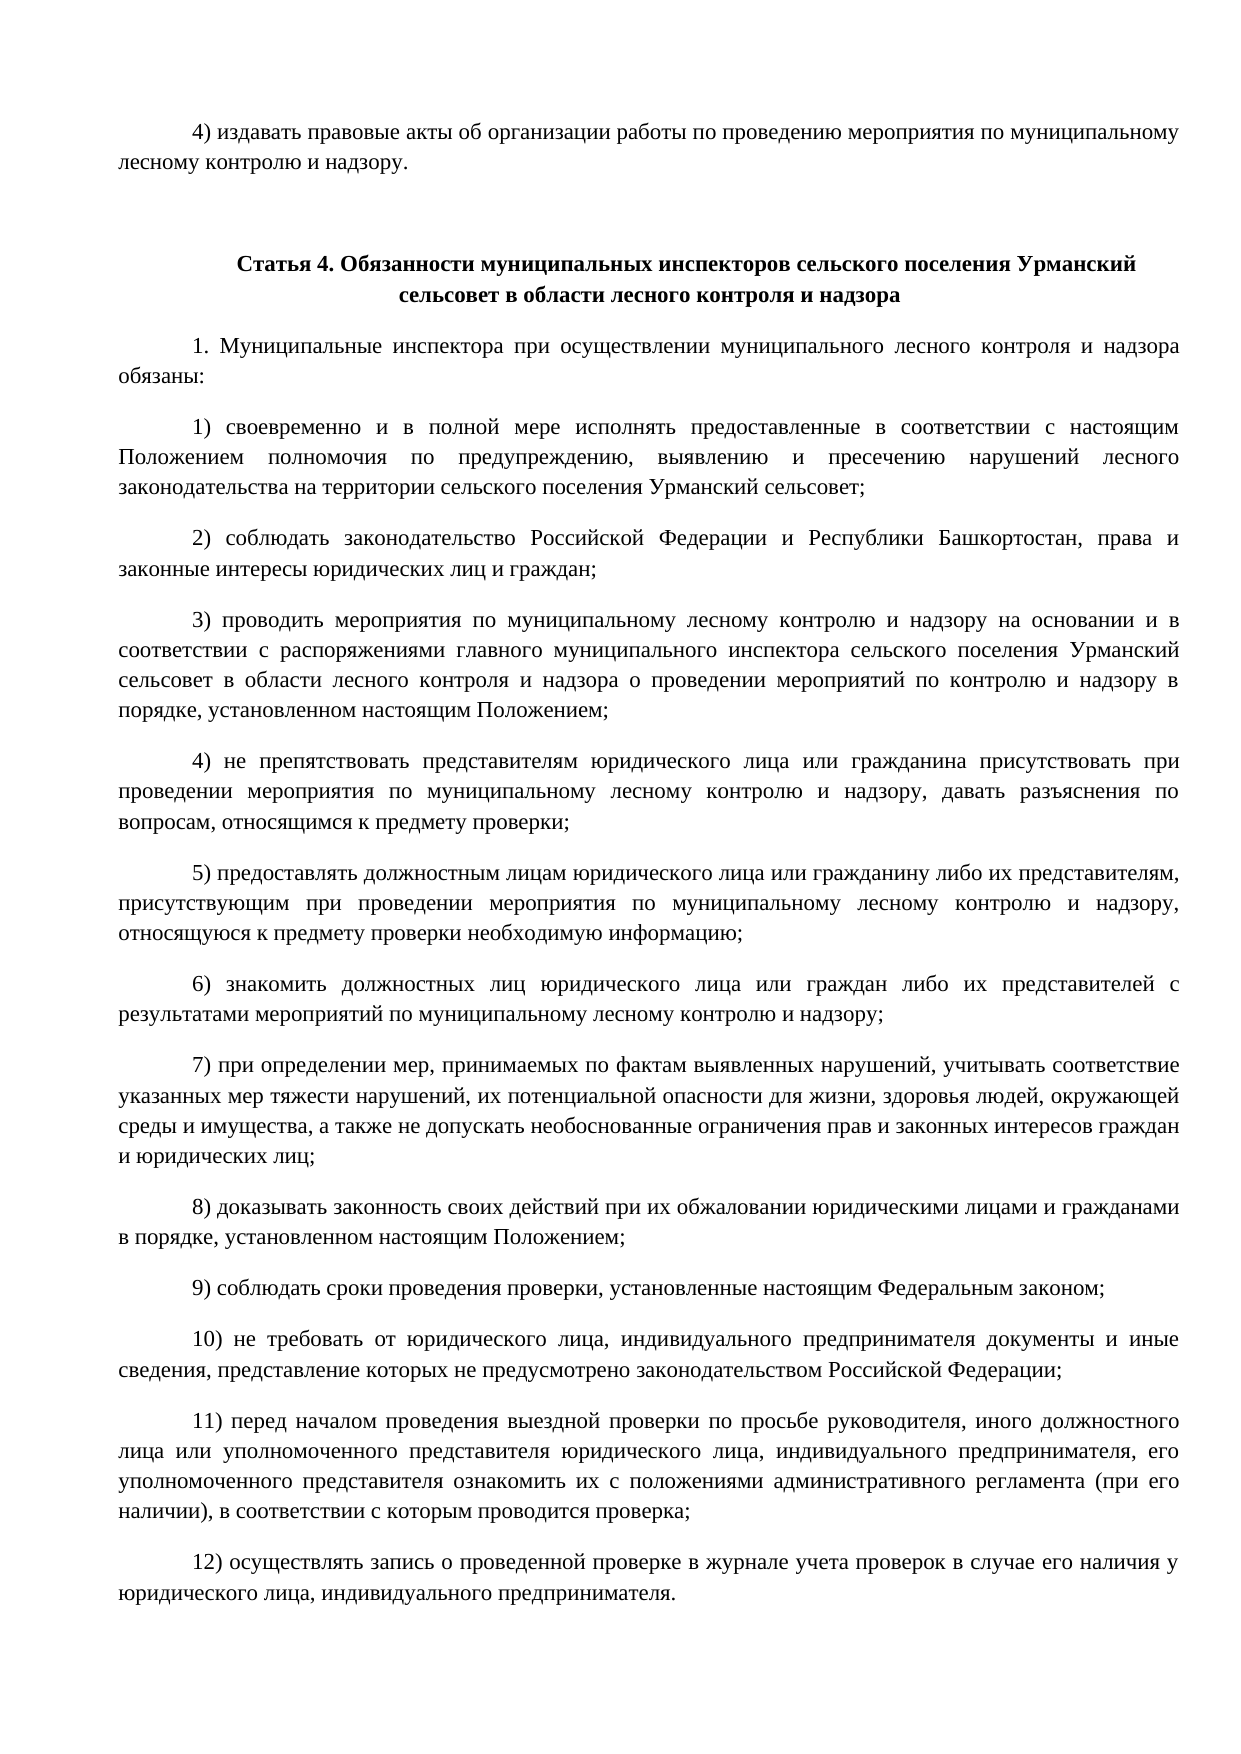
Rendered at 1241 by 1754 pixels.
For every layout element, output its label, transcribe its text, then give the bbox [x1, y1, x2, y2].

text 12) осуществлять запись о проведенной проверке в журнале учета проверок в случае его наличия у юридического лица, индивидуального предпринимателя. [118, 1548, 1181, 1605]
text 1. Муниципальные инспектора при осуществлении муниципального лесного контроля и надзора обязаны: [118, 332, 1181, 388]
text Статья 4. Обязанности муниципальных инспекторов сельского поселения Урманский сельсовет в области лесного контроля и надзора [118, 250, 1181, 307]
text 1) своевременно и в полной мере исполнять предоставленные в соответствии с настоящим Положением полномочия по предупреждению, выявлению и пресечению нарушений лесного законодательства на территории сельского поселения Урманский сельсовет; [118, 413, 1181, 500]
text 8) доказывать законность своих действий при их обжаловании юридическими лицами и гражданами в порядке, установленном настоящим Положением; [118, 1193, 1181, 1250]
text 11) перед началом проведения выездной проверки по просьбе руководителя, иного должностного лица или уполномоченного представителя юридического лица, индивидуального предпринимателя, его уполномоченного представителя ознакомить их с положениями административного регламента (при его наличии), в соответствии с которым проводится проверка; [118, 1407, 1181, 1524]
text 2) соблюдать законодательство Российской Федерации и Республики Башкортостан, права и законные интересы юридических лиц и граждан; [118, 524, 1181, 581]
text 4) издавать правовые акты об организации работы по проведению мероприятия по муниципальному лесному контролю и надзору. [118, 118, 1181, 175]
text 5) предоставлять должностным лицам юридического лица или гражданину либо их представителям, присутствующим при проведении мероприятия по муниципальному лесному контролю и надзору, относящуюся к предмету проверки необходимую информацию; [118, 859, 1181, 946]
text 7) при определении мер, принимаемых по фактам выявленных нарушений, учитывать соответствие указанных мер тяжести нарушений, их потенциальной опасности для жизни, здоровья людей, окружающей среды и имущества, а также не допускать необоснованные ограничения прав и законных интересов граждан и юридических лиц; [118, 1051, 1181, 1168]
text 6) знакомить должностных лиц юридического лица или граждан либо их представителей с результатами мероприятий по муниципальному лесному контролю и надзору; [118, 970, 1181, 1027]
text 9) соблюдать сроки проведения проверки, установленные настоящим Федеральным законом; [118, 1274, 1181, 1301]
text 10) не требовать от юридического лица, индивидуального предпринимателя документы и иные сведения, представление которых не предусмотрено законодательством Российской Федерации; [118, 1325, 1181, 1382]
text 3) проводить мероприятия по муниципальному лесному контролю и надзору на основании и в соответствии с распоряжениями главного муниципального инспектора сельского поселения Урманский сельсовет в области лесного контроля и надзора о проведении мероприятий по контролю и надзору в порядке, установленном настоящим Положением; [118, 606, 1181, 723]
text 4) не препятствовать представителям юридического лица или гражданина присутствовать при проведении мероприятия по муниципальному лесному контролю и надзору, давать разъяснения по вопросам, относящимся к предмету проверки; [118, 747, 1181, 834]
